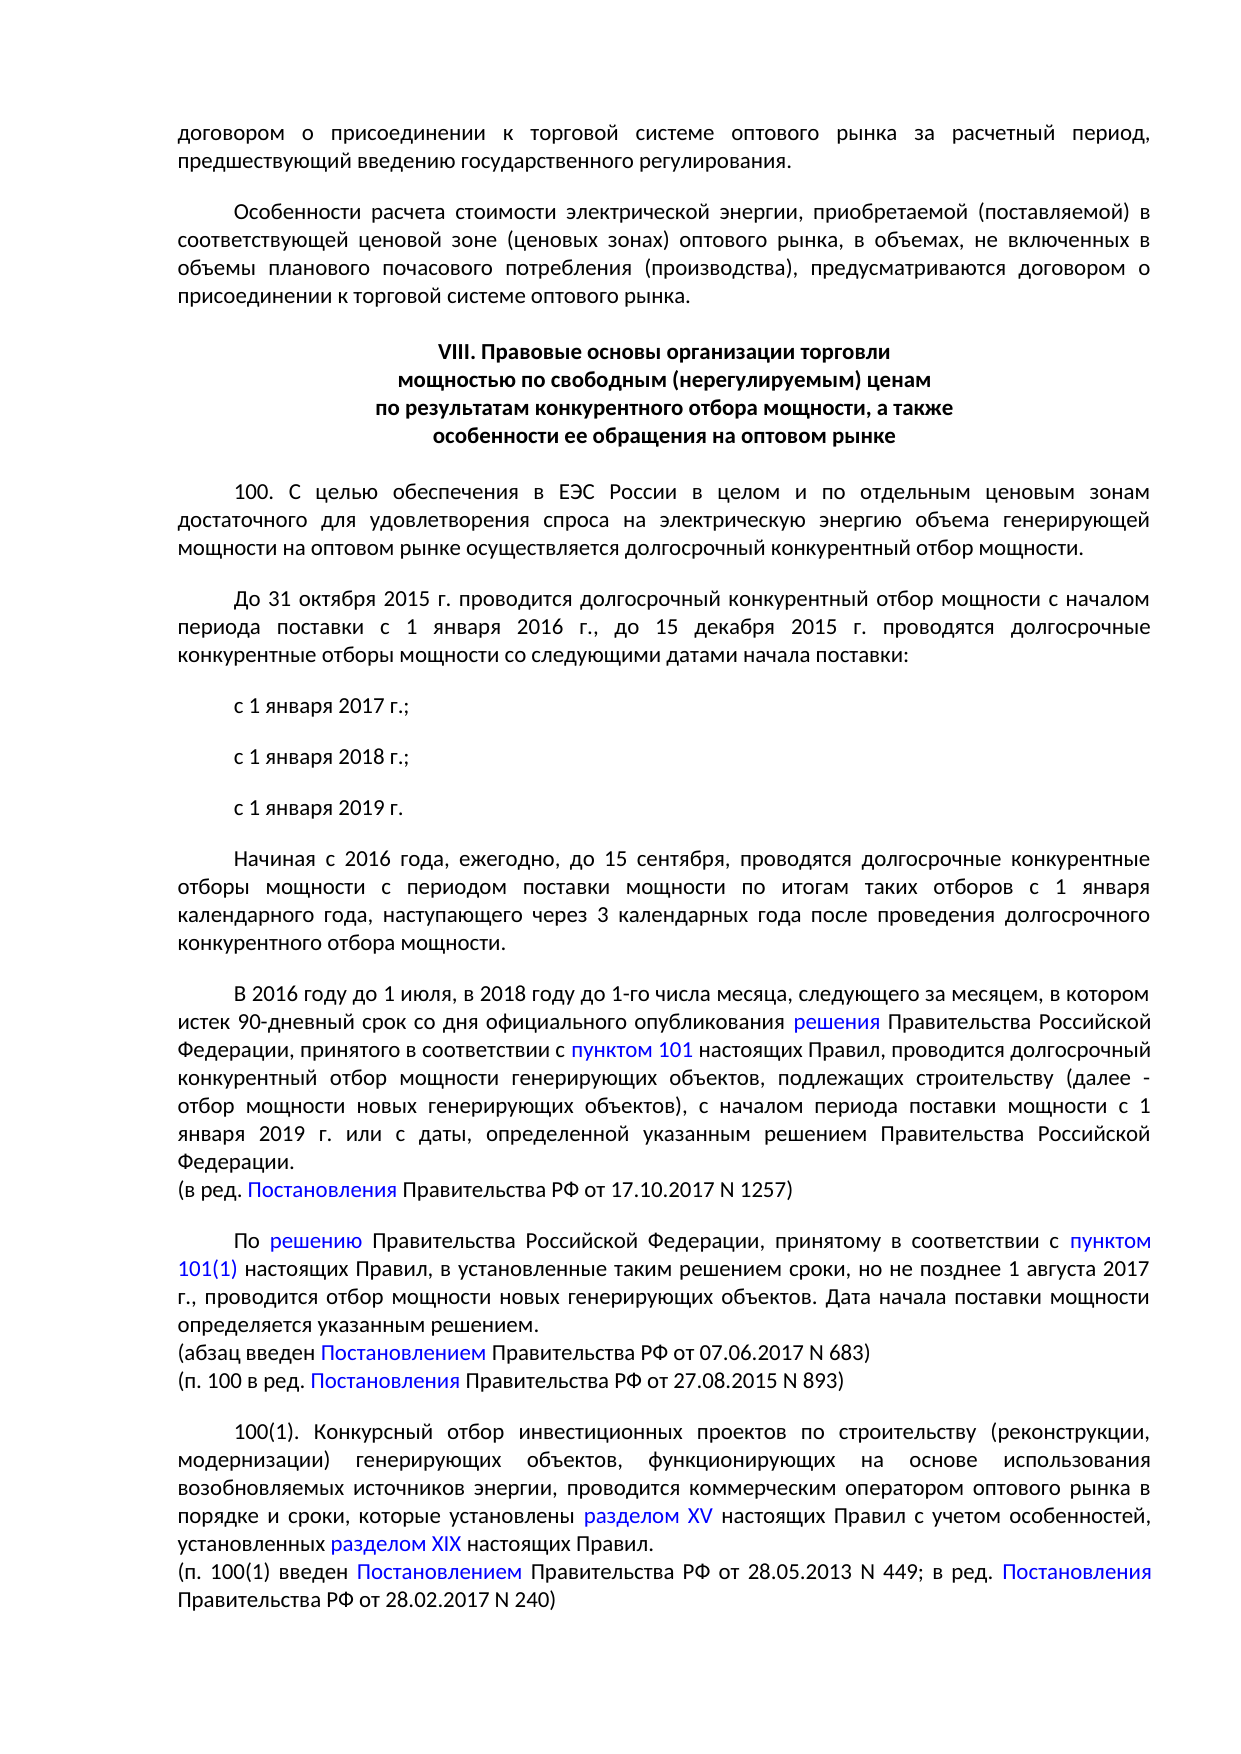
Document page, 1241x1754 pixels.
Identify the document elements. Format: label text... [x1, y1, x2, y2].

text (п. 100 в ред. Постановления Правительства РФ от 27.08.2015 N 893) [177, 1366, 1152, 1394]
title VIII. Правовые основы организации торговли [177, 337, 1152, 365]
text Особенности расчета стоимости электрической энергии, приобретаемой (поставляемой) в соответствующей ценовой зоне (ценовых зонах) оптового рынка, в объемах, не включенных в объемы планового почасового потребления (производства), предусматриваются договором о присоединении к торговой системе оптового рынка. [177, 197, 1152, 309]
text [177, 118, 1152, 174]
text (в ред. Постановления Правительства РФ от 17.10.2017 N 1257) [177, 1175, 1152, 1203]
text (абзац введен Постановлением Правительства РФ от 07.06.2017 N 683) [177, 1338, 1152, 1366]
text с 1 января 2019 г. [177, 793, 1152, 821]
text До 31 октября 2015 г. проводится долгосрочный конкурентный отбор мощности с началом периода поставки с 1 января 2016 г., до 15 декабря 2015 г. проводятся долгосрочные конкурентные отборы мощности со следующими датами начала поставки: [177, 584, 1152, 668]
text 100. С целью обеспечения в ЕЭС России в целом и по отдельным ценовым зонам достаточного для удовлетворения спроса на электрическую энергию объема генерирующей мощности на оптовом рынке осуществляется долгосрочный конкурентный отбор мощности. [177, 477, 1152, 561]
text 100(1). Конкурсный отбор инвестиционных проектов по строительству (реконструкции, модернизации) генерирующих объектов, функционирующих на основе использования возобновляемых источников энергии, проводится коммерческим оператором оптового рынка в порядке и сроки, которые установлены разделом XV настоящих Правил с учетом особенностей, установленных разделом XIX настоящих Правил. [177, 1417, 1152, 1557]
text Начиная с 2016 года, ежегодно, до 15 сентября, проводятся долгосрочные конкурентные отборы мощности с периодом поставки мощности по итогам таких отборов с 1 января календарного года, наступающего через 3 календарных года после проведения долгосрочного конкурентного отбора мощности. [177, 844, 1152, 956]
text с 1 января 2017 г.; [177, 691, 1152, 719]
text В 2016 году до 1 июля, в 2018 году до 1-го числа месяца, следующего за месяцем, в котором истек 90-дневный срок со дня официального опубликования решения Правительства Российской Федерации, принятого в соответствии с пунктом 101 настоящих Правил, проводится долгосрочный конкурентный отбор мощности генерирующих объектов, подлежащих строительству (далее - отбор мощности новых генерирующих объектов), с началом периода поставки мощности с 1 января 2019 г. или с даты, определенной указанным решением Правительства Российской Федерации. [177, 979, 1152, 1175]
text с 1 января 2018 г.; [177, 742, 1152, 770]
title особенности ее обращения на оптовом рынке [177, 421, 1152, 449]
title по результатам конкурентного отбора мощности, а также [177, 393, 1152, 421]
text (п. 100(1) введен Постановлением Правительства РФ от 28.05.2013 N 449; в ред. Постановления Правительства РФ от 28.02.2017 N 240) [177, 1557, 1152, 1613]
title мощностью по свободным (нерегулируемым) ценам [177, 365, 1152, 393]
text По решению Правительства Российской Федерации, принятому в соответствии с пунктом 101(1) настоящих Правил, в установленные таким решением сроки, но не позднее 1 августа 2017 г., проводится отбор мощности новых генерирующих объектов. Дата начала поставки мощности определяется указанным решением. [177, 1226, 1152, 1338]
